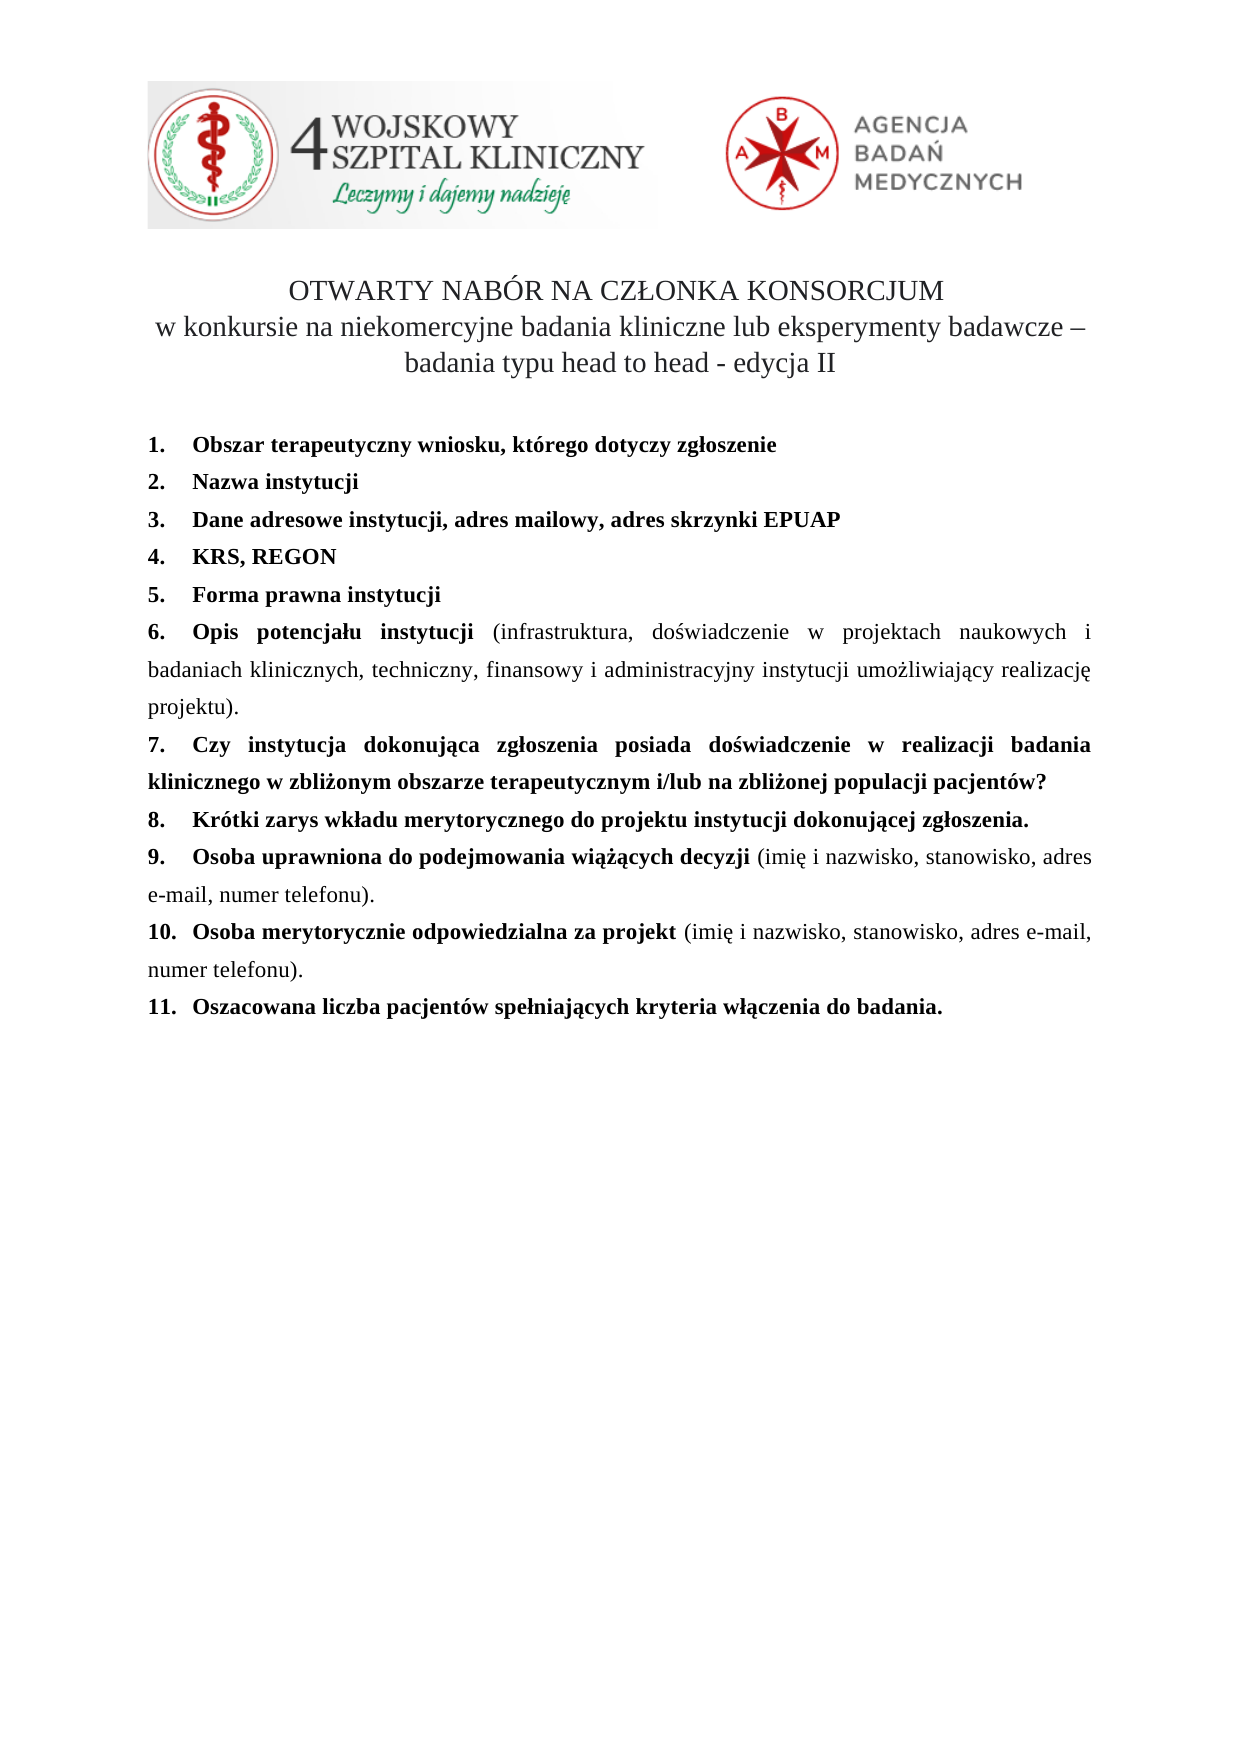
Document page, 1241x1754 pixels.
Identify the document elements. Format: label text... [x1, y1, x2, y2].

list Nazwa instytucji [148, 457, 1093, 495]
list Obszar terapeutyczny wniosku, którego dotyczy zgłoszenie [148, 420, 1093, 457]
list Opis potencjału instytucji (infrastruktura, doświadczenie w projektach naukowych i badaniach klinicznych, techniczny, finansowy i administracyjny instytucji umożliwiający realizację projektu). [148, 607, 1093, 720]
list Osoba merytorycznie odpowiedzialna za projekt (imię i nazwisko, stanowisko, adres e-mail, numer telefonu). [148, 907, 1093, 982]
picture [701, 73, 1049, 229]
subtitle OTWARTY NABÓR NA CZŁONKA KONSORCJUM w konkursie na niekomercyjne badania kliniczne lub eksperymenty badawcze – badania typu head to head - edycja II [148, 273, 1093, 379]
list Osoba uprawniona do podejmowania wiążących decyzji (imię i nazwisko, stanowisko, adres e-mail, numer telefonu). [148, 832, 1093, 907]
list Czy instytucja dokonująca zgłoszenia posiada doświadczenie w realizacji badania klinicznego w zbliżonym obszarze terapeutycznym i/lub na zbliżonej populacji pacjentów? [148, 720, 1093, 795]
list Oszacowana liczba pacjentów spełniających kryteria włączenia do badania. [148, 982, 1093, 1020]
picture [147, 81, 658, 229]
list Dane adresowe instytucji, adres mailowy, adres skrzynki EPUAP [148, 495, 1093, 532]
list Krótki zarys wkładu merytorycznego do projektu instytucji dokonującej zgłoszenia. [148, 795, 1093, 832]
list Forma prawna instytucji [148, 570, 1093, 607]
list KRS, REGON [148, 532, 1093, 570]
